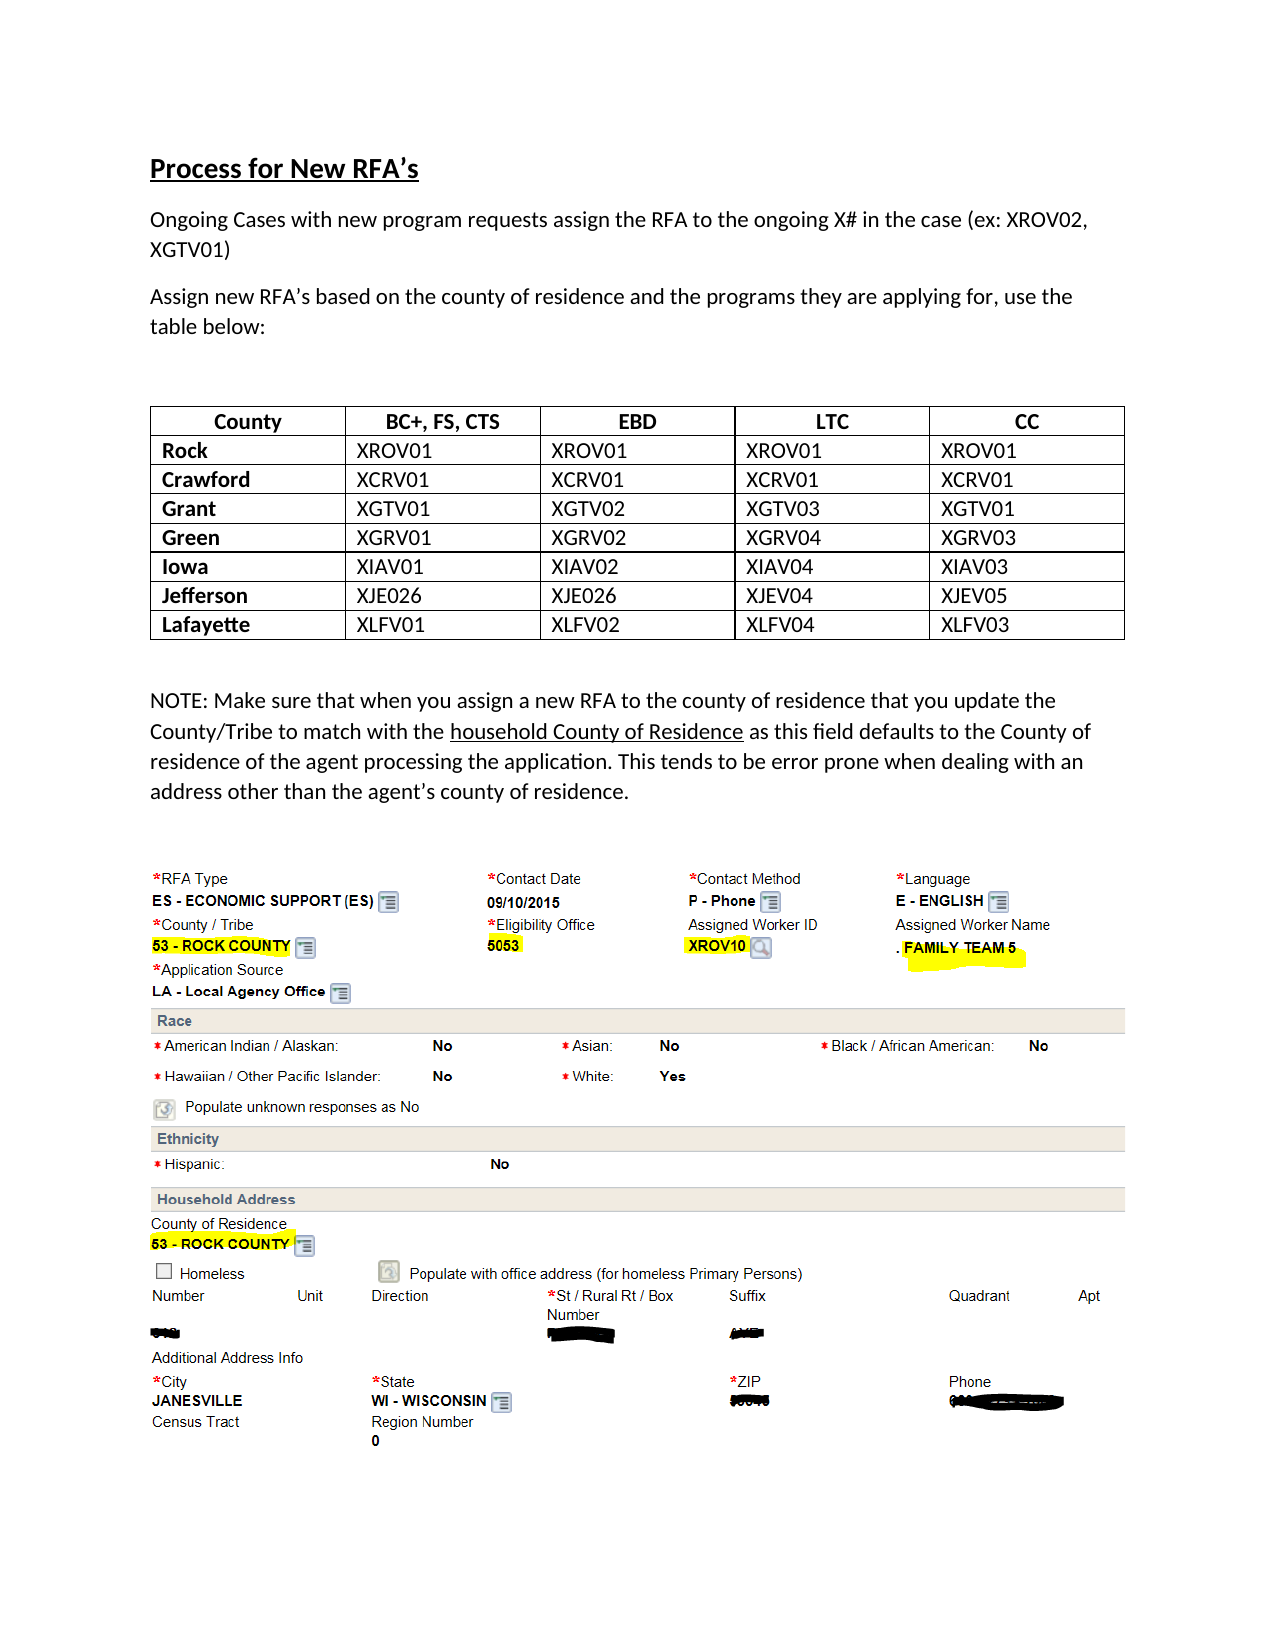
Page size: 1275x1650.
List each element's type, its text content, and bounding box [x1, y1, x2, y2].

table_cell XCRV01 [541, 465, 734, 493]
table_cell Crawford [151, 465, 345, 493]
table_cell XGTV01 [346, 494, 540, 522]
table_cell Jefferson [151, 582, 345, 609]
text NOTE: Make sure that when you assign a new RFA to the county of residence that you update the County/Tribe to match with the household County of Residence as this field defaults to the County of residence of the agent processing the application. This tends to be error prone when dealing with an address other than the agent’s county of residence. [150, 687, 1125, 805]
table_cell XJEV05 [930, 582, 1124, 609]
table_cell XGRV01 [346, 524, 540, 551]
table_cell XIAV04 [736, 553, 929, 581]
table_cell XCRV01 [930, 465, 1124, 493]
table_cell XGRV04 [736, 524, 929, 551]
text Assign new RFA’s based on the county of residence and the programs they are applying for, use the table below: [150, 282, 1125, 340]
table_cell XGRV02 [541, 524, 734, 551]
text Process for New RFA’s [150, 150, 1125, 186]
table_header CC [930, 407, 1124, 435]
table_cell Grant [151, 494, 345, 522]
table_cell XGTV02 [541, 494, 734, 522]
table_cell XLFV01 [346, 611, 540, 639]
table_cell XGTV03 [736, 494, 929, 522]
table_cell XIAV03 [930, 553, 1124, 581]
table_cell XROV01 [541, 436, 734, 464]
table_header LTC [736, 407, 929, 435]
table_cell Iowa [151, 553, 345, 581]
table_cell XCRV01 [346, 465, 540, 493]
table_cell XLFV03 [930, 611, 1124, 639]
table_cell XJEV04 [736, 582, 929, 609]
table_cell XCRV01 [736, 465, 929, 493]
table_header County [151, 407, 345, 435]
table_cell XROV01 [930, 436, 1124, 464]
table_cell XIAV01 [346, 553, 540, 581]
picture [150, 871, 1125, 1453]
table_cell XJE026 [541, 582, 734, 609]
table_cell XJE026 [346, 582, 540, 609]
table_cell Green [151, 524, 345, 551]
table_cell XLFV02 [541, 611, 734, 639]
table_cell Lafayette [151, 611, 345, 639]
table_cell XIAV02 [541, 553, 734, 581]
table_cell Rock [151, 436, 345, 464]
table_header EBD [541, 407, 734, 435]
table_cell XGRV03 [930, 524, 1124, 551]
table_cell XROV01 [346, 436, 540, 464]
text Ongoing Cases with new program requests assign the RFA to the ongoing X# in the case (ex: XROV02, XGTV01) [150, 205, 1125, 263]
table_header BC+, FS, CTS [346, 407, 540, 435]
table_cell XGTV01 [930, 494, 1124, 522]
table_cell XLFV04 [736, 611, 929, 639]
table_cell XROV01 [736, 436, 929, 464]
